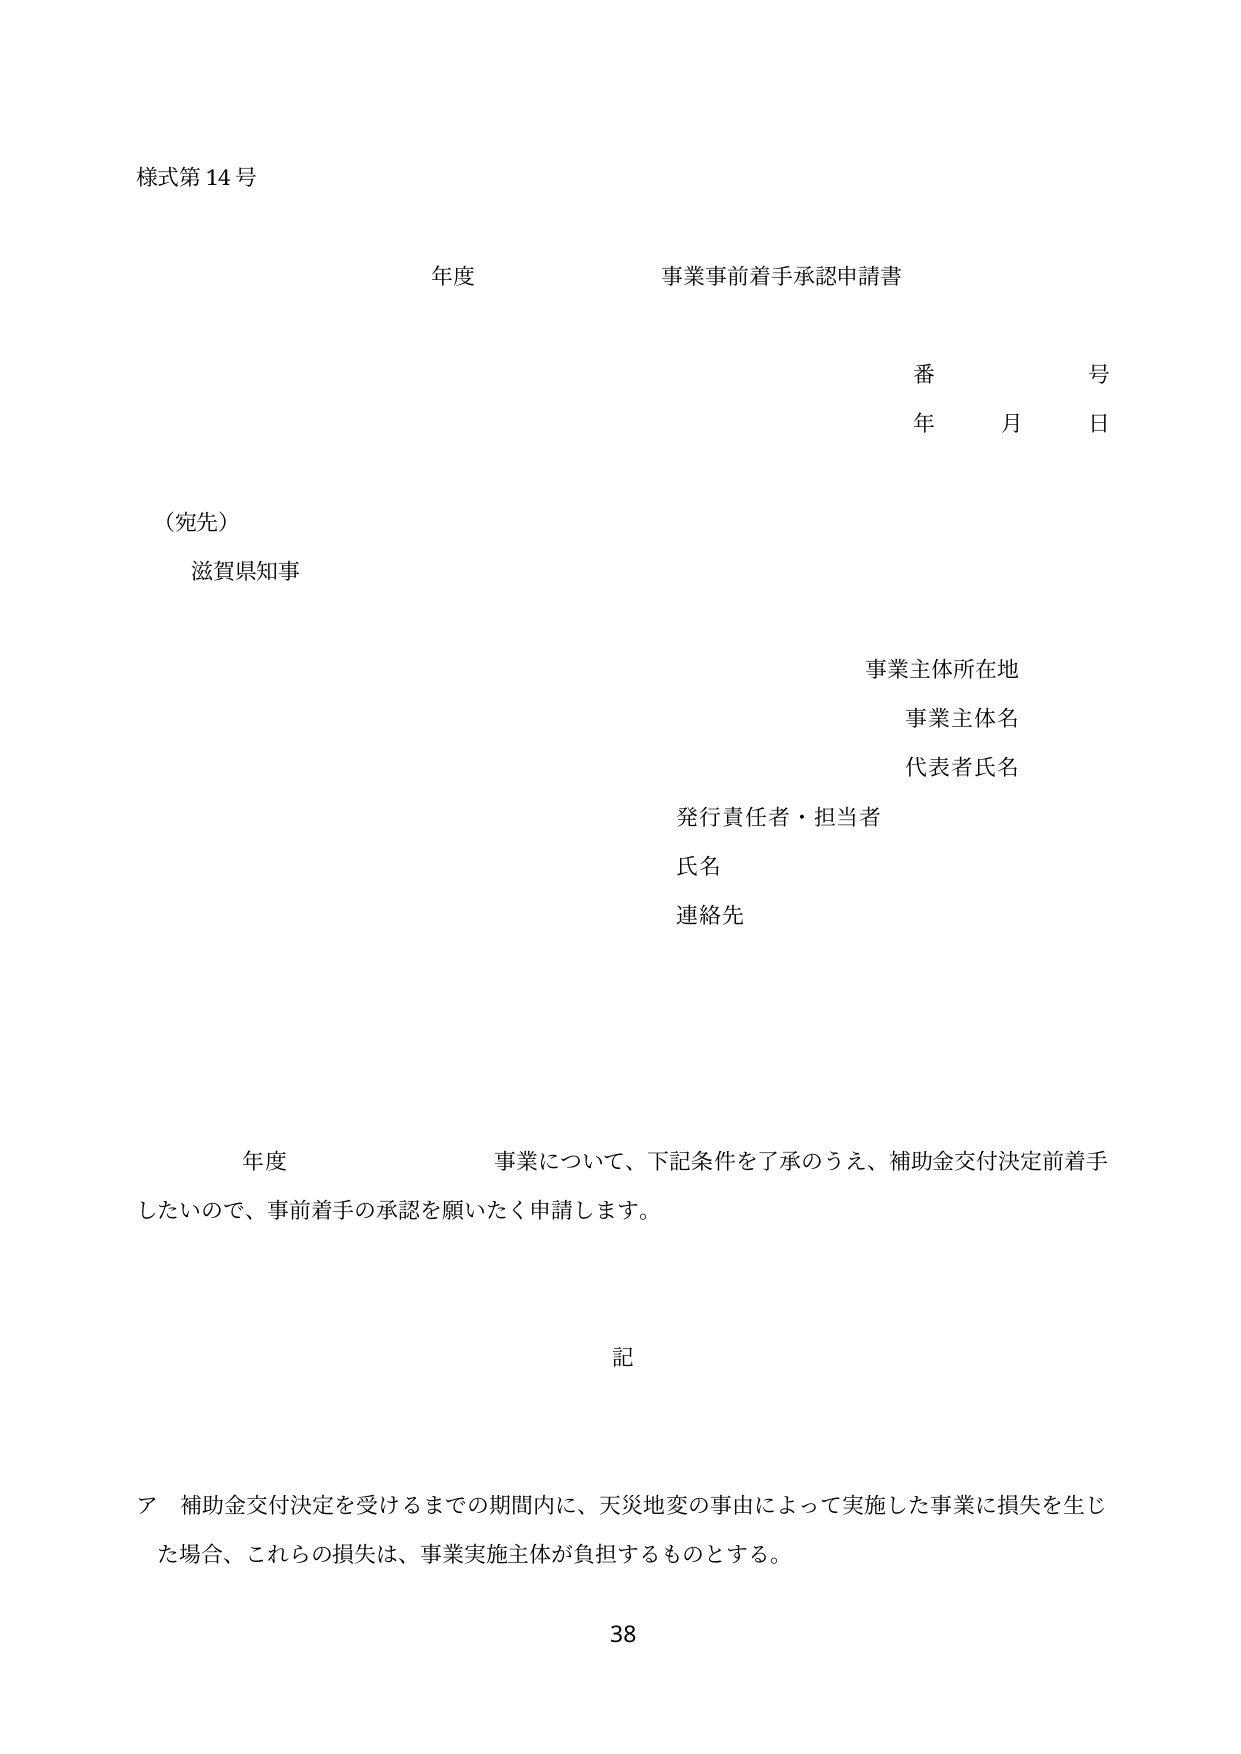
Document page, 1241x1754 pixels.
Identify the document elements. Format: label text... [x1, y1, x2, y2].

text 様式第14号 [136, 152, 1110, 201]
text 年度 事業事前着手承認申請書 [136, 250, 1110, 299]
text 年度 事業について、下記条件を了承のうえ、補助金交付決定前着手したいので、事前着手の承認を願いたく申請します。 [136, 1135, 1110, 1233]
text 発行責任者・担当者 [136, 791, 1110, 840]
text （宛先） [136, 496, 1110, 545]
text 事業主体所在地 [136, 643, 1018, 693]
text 番 号 [136, 348, 1110, 398]
text 滋賀県知事 [136, 545, 1110, 594]
text 記 [136, 1332, 1110, 1381]
text 氏名 [136, 840, 1110, 889]
text 事業主体名 [136, 693, 1018, 742]
text ア 補助金交付決定を受けるまでの期間内に、天災地変の事由によって実施した事業に損失を生じた場合、これらの損失は、事業実施主体が負担するものとする。 [136, 1479, 1110, 1578]
text 連絡先 [136, 889, 1110, 938]
text 代表者氏名 [136, 742, 1018, 791]
text 年 月 日 [136, 398, 1110, 447]
